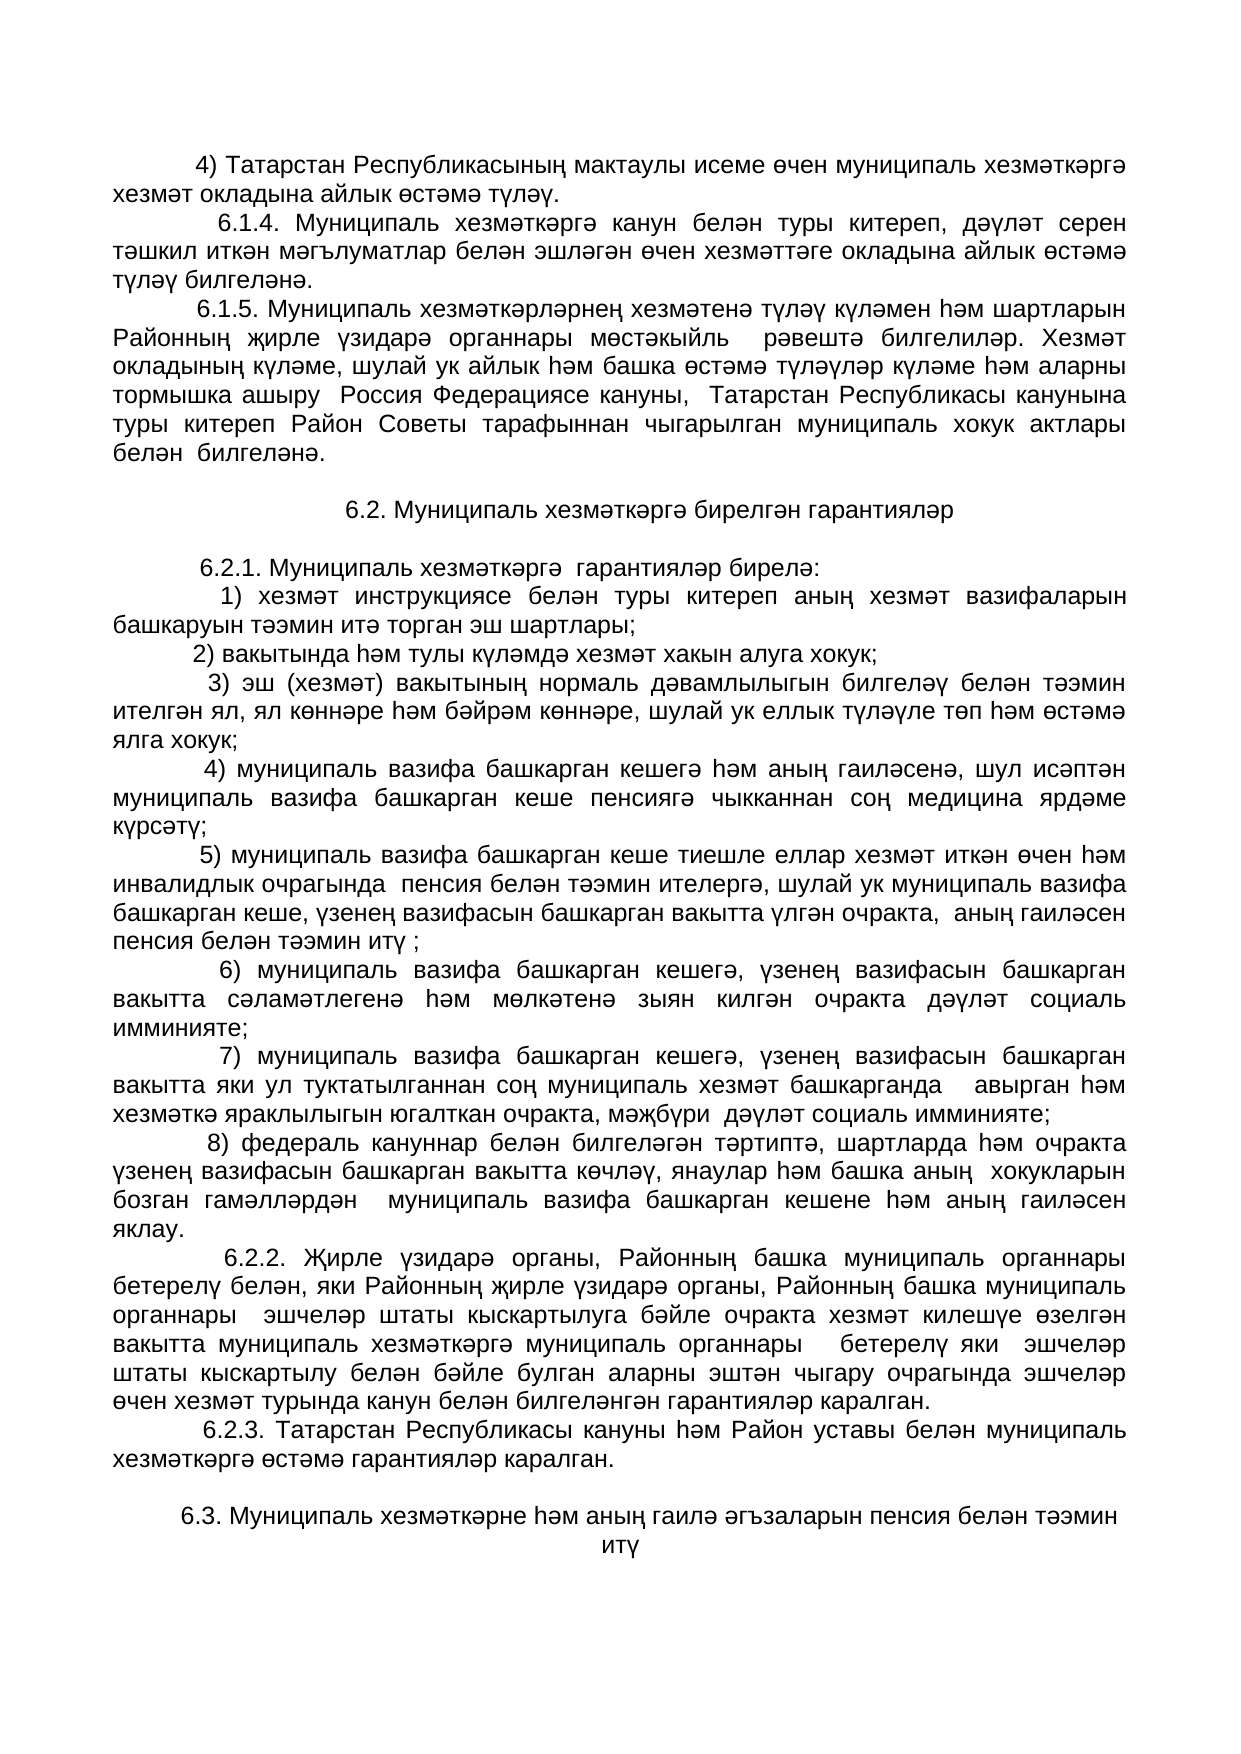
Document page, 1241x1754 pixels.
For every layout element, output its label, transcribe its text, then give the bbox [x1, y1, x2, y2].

text 6) муниципаль вазифа башкарган кешегә, үзенең вазифасын башкарган вакытта сәламәтлегенә һәм мөлкәтенә зыян килгән очракта дәүләт социаль имминияте; [112, 955, 1128, 1041]
text 8) федераль кануннар белән билгеләгән тәртиптә, шартларда һәм очракта үзенең вазифасын башкарган вакытта көчләү, янаулар һәм башка аның хокукларын бозган гамәлләрдән муниципаль вазифа башкарган кешене һәм аның гаиләсен яклау. [112, 1127, 1128, 1242]
text 2) вакытында һәм тулы күләмдә хезмәт хакын алуга хокук; [112, 639, 1128, 667]
text 4) Татарстан Республикасының мактаулы исеме өчен муниципаль хезмәткәргә хезмәт окладына айлык өстәмә түләү. [112, 150, 1128, 207]
text 1) хезмәт инструкциясе белән туры китереп аның хезмәт вазифаларын башкаруын тәэмин итә торган эш шартлары; [112, 581, 1128, 639]
text 6.2. Муниципаль хезмәткәргә бирелгән гарантияләр [112, 495, 1128, 524]
text 6.2.3. Татарстан Республикасы кануны һәм Район уставы белән муниципаль хезмәткәргә өстәмә гарантияләр каралган. [112, 1415, 1128, 1472]
text 4) муниципаль вазифа башкарган кешегә һәм аның гаиләсенә, шул исәптән муниципаль вазифа башкарган кеше пенсиягә чыкканнан соң медицина ярдәме күрсәтү; [112, 754, 1128, 840]
text 7) муниципаль вазифа башкарган кешегә, үзенең вазифасын башкарган вакытта яки ул туктатылганнан соң муниципаль хезмәт башкарганда авырган һәм хезмәткә яраклылыгын югалткан очракта, мәҗбүри дәүләт социаль имминияте; [112, 1041, 1128, 1127]
text 6.1.5. Муниципаль хезмәткәрләрнең хезмәтенә түләү күләмен һәм шартларын Районның җирле үзидарә органнары мөстәкыйль рәвештә билгелиләр. Хезмәт окладының күләме, шулай ук айлык һәм башка өстәмә түләүләр күләме һәм аларны тормышка ашыру Россия Федерациясе кануны, Татарстан Республикасы канунына туры китереп Район Советы тарафыннан чыгарылган муниципаль хокук актлары белән билгеләнә. [112, 294, 1128, 466]
text 6.1.4. Муниципаль хезмәткәргә канун белән туры китереп, дәүләт серен тәшкил иткән мәгълуматлар белән эшләгән өчен хезмәттәге окладына айлык өстәмә түләү билгеләнә. [112, 207, 1128, 294]
text 3) эш (хезмәт) вакытының нормаль дәвамлылыгын билгеләү белән тәэмин ителгән ял, ял көннәре һәм бәйрәм көннәре, шулай ук еллык түләүле төп һәм өстәмә ялга хокук; [112, 667, 1128, 754]
text 6.2.1. Муниципаль хезмәткәргә гарантияләр бирелә: [112, 552, 1128, 581]
text 6.3. Муниципаль хезмәткәрне һәм аның гаилә әгъзаларын пенсия белән тәэмин итү [112, 1501, 1128, 1559]
text 5) муниципаль вазифа башкарган кеше тиешле еллар хезмәт иткән өчен һәм инвалидлык очрагында пенсия белән тәэмин ителергә, шулай ук муниципаль вазифа башкарган кеше, үзенең вазифасын башкарган вакытта үлгән очракта, аның гаиләсен пенсия белән тәэмин итү ; [112, 840, 1128, 955]
text 6.2.2. Җирле үзидарә органы, Районның башка муниципаль органнары бетерелү белән, яки Районның җирле үзидарә органы, Районның башка муниципаль органнары эшчеләр штаты кыскартылуга бәйле очракта хезмәт килешүе өзелгән вакытта муниципаль хезмәткәргә муниципаль органнары бетерелү яки эшчеләр штаты кыскартылу белән бәйле булган аларны эштән чыгару очрагында эшчеләр өчен хезмәт турында канун белән билгеләнгән гарантияләр каралган. [112, 1242, 1128, 1415]
